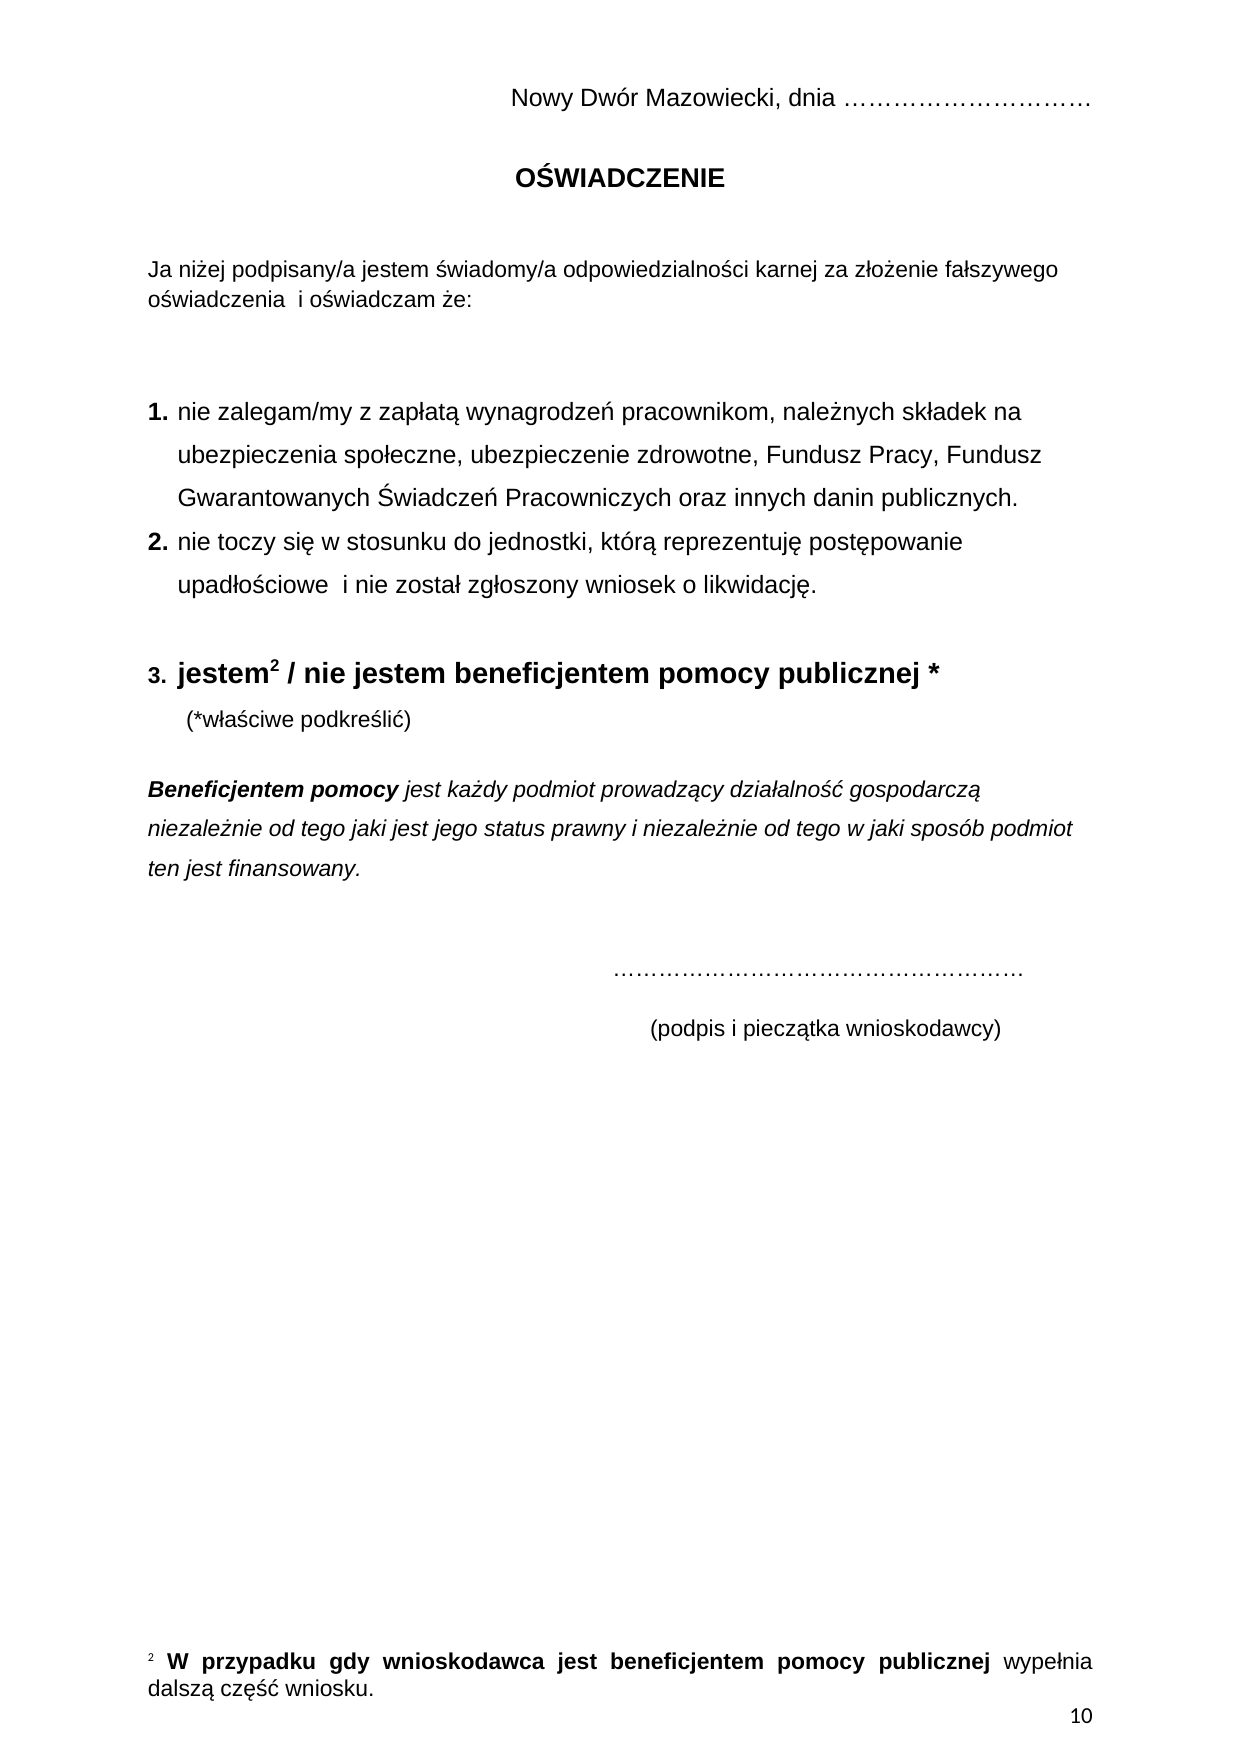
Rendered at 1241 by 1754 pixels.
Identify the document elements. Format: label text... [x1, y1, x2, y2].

list Beneficjentem pomocy jest każdy podmiot prowadzący działalność gospodarczą niezależnie od tego jaki jest jego status prawny i niezależnie od tego w jaki sposób podmiot ten jest finansowany. [148, 776, 1092, 881]
list jestem / nie jestem beneficjentem pomocy publicznej * [148, 656, 1092, 689]
text (*właściwe podkreślić) [148, 706, 1092, 732]
list nie toczy się w stosunku do jednostki, którą reprezentuję postępowanie upadłościowe i nie został zgłoszony wniosek o likwidację. [148, 526, 1092, 598]
text Nowy Dwór Mazowiecki, dnia ………………………… [148, 83, 1092, 112]
text Ja niżej podpisany/a jestem świadomy/a odpowiedzialności karnej za złożenie fałszywego oświadczenia i oświadczam że: [148, 256, 1092, 312]
list nie zalegam/my z zapłatą wynagrodzeń pracownikom, należnych składek na ubezpieczenia społeczne, ubezpieczenie zdrowotne, Fundusz Pracy, Fundusz Gwarantowanych Świadczeń Pracowniczych oraz innych danin publicznych. [148, 397, 1092, 512]
subtitle OŚWIADCZENIE [148, 162, 1092, 193]
text ……………………………………………… [148, 954, 1092, 981]
text (podpis i pieczątka wnioskodawcy) [177, 1015, 1092, 1041]
